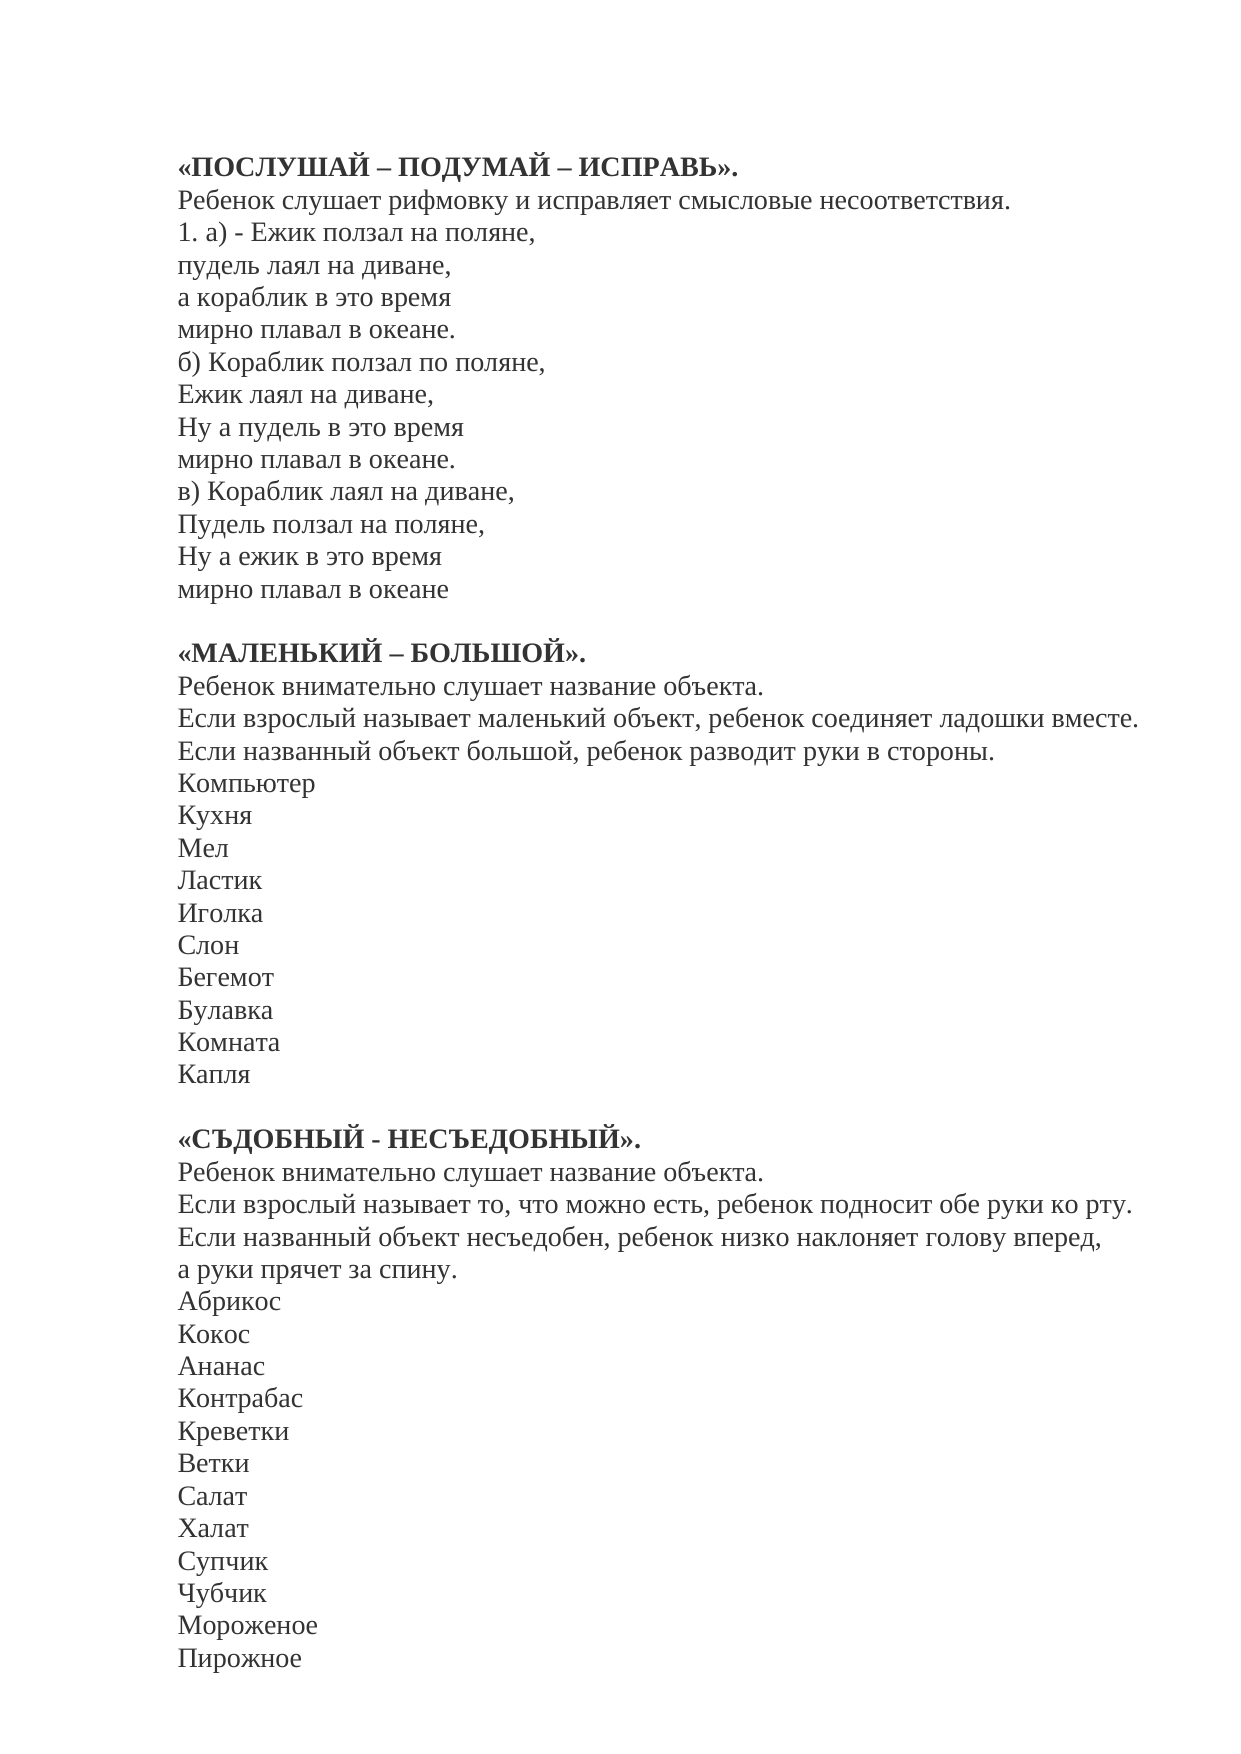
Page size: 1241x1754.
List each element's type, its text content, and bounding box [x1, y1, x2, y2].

text пудель лаял на диване, [177, 248, 1152, 280]
text «СЪДОБНЫЙ - НЕСЪЕДОБНЫЙ». [177, 1122, 1152, 1155]
text Халат [177, 1511, 1152, 1543]
text Ну а пудель в это время [177, 410, 1152, 442]
text Слон [177, 928, 1152, 960]
text Ребенок слушает рифмовку и исправляет смысловые несоответствия. [177, 183, 1152, 215]
text Пирожное [177, 1641, 1152, 1673]
text Абрикос [177, 1284, 1152, 1317]
text Если взрослый называет то, что можно есть, ребенок подносит обе руки ко рту. [177, 1187, 1152, 1219]
text б) Кораблик ползал по поляне, [177, 345, 1152, 377]
text Если названный объект большой, ребенок разводит руки в стороны. [177, 734, 1152, 766]
text Ну а ежик в это время [177, 539, 1152, 572]
text Ветки [177, 1446, 1152, 1479]
text Мел [177, 831, 1152, 863]
text Если взрослый называет маленький объект, ребенок соединяет ладошки вместе. [177, 701, 1152, 734]
text Пудель ползал на поляне, [177, 507, 1152, 539]
text Кокос [177, 1317, 1152, 1349]
text мирно плавал в океане. [177, 442, 1152, 474]
text Салат [177, 1479, 1152, 1511]
text Ежик лаял на диване, [177, 377, 1152, 410]
text Ребенок внимательно слушает название объекта. [177, 1155, 1152, 1187]
text в) Кораблик лаял на диване, [177, 474, 1152, 507]
text Контрабас [177, 1382, 1152, 1414]
text «МАЛЕНЬКИЙ – БОЛЬШОЙ». [177, 636, 1152, 669]
text Бегемот [177, 960, 1152, 993]
text а руки прячет за спину. [177, 1252, 1152, 1284]
text 1. а) - Ежик ползал на поляне, [177, 215, 1152, 248]
text Мороженое [177, 1608, 1152, 1641]
text а кораблик в это время [177, 280, 1152, 312]
text Булавка [177, 993, 1152, 1025]
text Креветки [177, 1414, 1152, 1446]
text Кухня [177, 798, 1152, 831]
text «ПОСЛУШАЙ – ПОДУМАЙ – ИСПРАВЬ». [177, 151, 1152, 183]
text мирно плавал в океане. [177, 312, 1152, 345]
text Ананас [177, 1349, 1152, 1382]
text мирно плавал в океане [177, 572, 1152, 604]
text Компьютер [177, 766, 1152, 798]
text Ребенок внимательно слушает название объекта. [177, 669, 1152, 701]
text Ластик [177, 863, 1152, 896]
text Иголка [177, 896, 1152, 928]
text Если названный объект несъедобен, ребенок низко наклоняет голову вперед, [177, 1219, 1152, 1252]
text Супчик [177, 1543, 1152, 1576]
text Комната [177, 1025, 1152, 1058]
text Капля [177, 1058, 1152, 1090]
text Чубчик [177, 1576, 1152, 1608]
